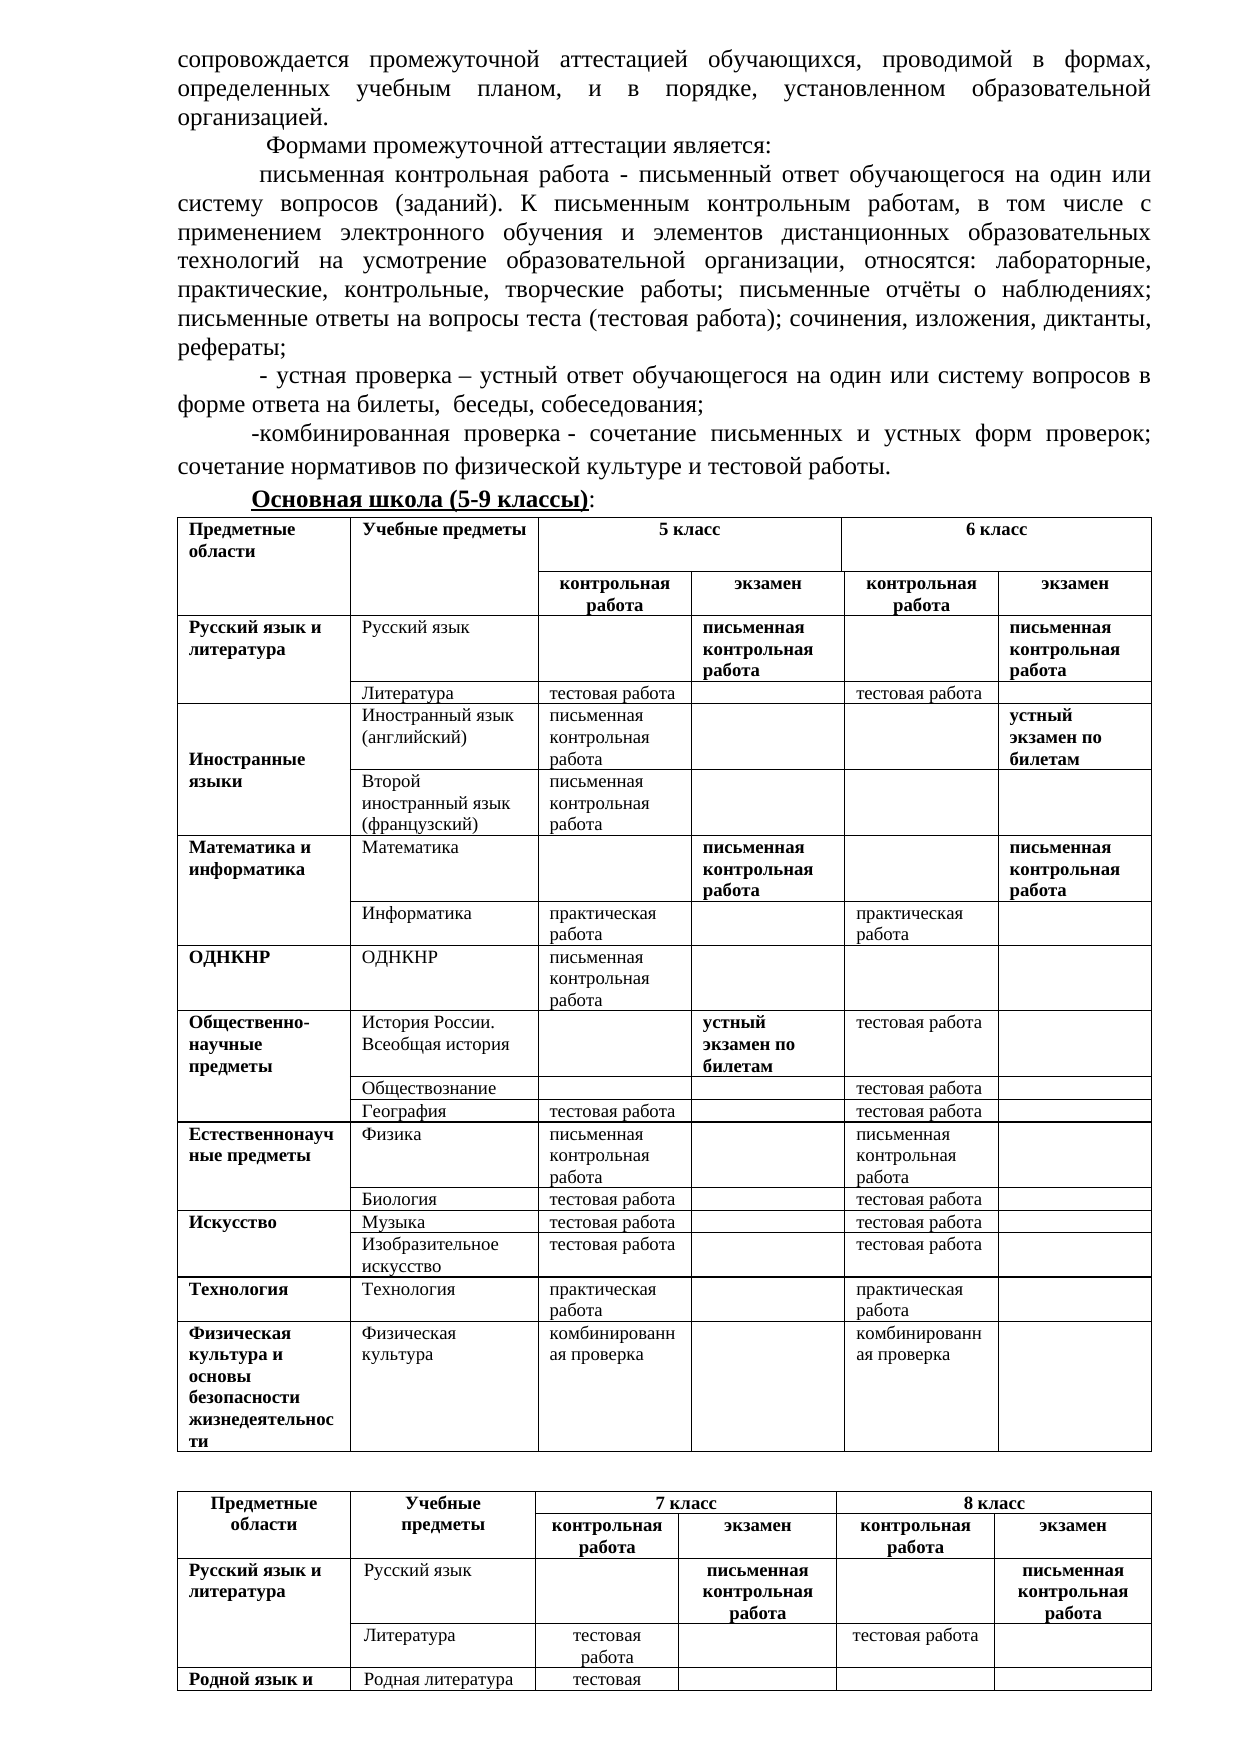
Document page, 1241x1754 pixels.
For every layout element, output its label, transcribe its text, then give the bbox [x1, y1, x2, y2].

table_cell [692, 1322, 844, 1451]
table_cell письменная контрольная работа [999, 616, 1151, 681]
table_cell Математика [351, 836, 538, 901]
table_cell тестовая работа [845, 1211, 998, 1232]
table_cell письменная контрольная работа [999, 836, 1151, 901]
table_cell тестовая работа [845, 1233, 998, 1276]
table_cell [999, 1211, 1151, 1232]
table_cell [178, 1668, 350, 1690]
table_cell ОДНКНР [178, 946, 350, 1010]
table_cell [692, 704, 844, 769]
table_cell [999, 902, 1151, 945]
table_cell [692, 1211, 844, 1232]
table_cell Технология [178, 1278, 350, 1321]
table_cell [692, 682, 844, 703]
table_cell Естественнонаучные предметы [178, 1123, 350, 1210]
table_cell Иностранный язык (английский) [351, 704, 538, 769]
table_cell экзамен [692, 572, 844, 615]
table_cell контрольная работа [536, 1514, 678, 1557]
table_cell Русский язык и литература [178, 1559, 350, 1667]
table_cell письменная контрольная работа [692, 836, 844, 901]
table_cell комбинированная проверка [539, 1322, 691, 1451]
table_cell [539, 1077, 691, 1099]
table_cell [999, 1188, 1151, 1210]
table_cell [999, 770, 1151, 835]
table_cell тестовая работа [845, 1188, 998, 1210]
table_cell Физическая культура [351, 1322, 538, 1451]
table_cell [999, 1278, 1151, 1321]
table_cell ОДНКНР [351, 946, 538, 1010]
table_cell письменная контрольная работа [539, 946, 691, 1010]
table_cell письменная контрольная работа [995, 1559, 1151, 1623]
text Основная школа (5-9 классы): [177, 484, 1152, 513]
table_cell Искусство [178, 1211, 350, 1276]
table_cell Общественно-научные предметы [178, 1011, 350, 1121]
table_cell тестовая работа [539, 1100, 691, 1121]
table_header 5 класс [539, 518, 841, 571]
table_cell [845, 770, 998, 835]
table_cell устный экзамен по билетам [999, 704, 1151, 769]
table_cell Музыка [351, 1211, 538, 1232]
table_cell тестовая работа [845, 1077, 998, 1099]
table_cell Физика [351, 1123, 538, 1187]
text - устная проверка – устный ответ обучающегося на один или систему вопросов в форме ответа на билеты, беседы, собеседования; [177, 361, 1152, 418]
table_cell Обществознание [351, 1077, 538, 1099]
table_cell экзамен [999, 572, 1151, 615]
table_cell Технология [351, 1278, 538, 1321]
table_cell [692, 946, 844, 1010]
table_cell [995, 1668, 1151, 1690]
table_cell тестовая работа [845, 1100, 998, 1121]
table_cell [995, 1624, 1151, 1667]
table_cell контрольная работа [837, 1514, 994, 1557]
table_cell тестовая работа [837, 1624, 994, 1667]
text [177, 44, 1152, 131]
table_cell [692, 1123, 844, 1187]
table_header Учебные предметы [351, 518, 538, 615]
table_cell [999, 1123, 1151, 1187]
table_cell тестовая работа [536, 1624, 678, 1667]
table_cell Биология [351, 1188, 538, 1210]
table_cell практическая работа [539, 1278, 691, 1321]
table_cell тестовая работа [845, 682, 998, 703]
table_cell контрольная работа [539, 572, 691, 615]
table_header Учебные предметы [351, 1492, 535, 1557]
table_cell Русский язык и литература [178, 616, 350, 703]
table_cell тестовая работа [845, 1011, 998, 1076]
table_cell Литература [351, 682, 538, 703]
table_cell [837, 1559, 994, 1623]
table_cell История России. Всеобщая история [351, 1011, 538, 1076]
table_cell Второй иностранный язык (французский) [351, 770, 538, 835]
table_cell практическая работа [845, 1278, 998, 1321]
table_cell [999, 1011, 1151, 1076]
table_cell [536, 1559, 678, 1623]
table_cell [679, 1624, 836, 1667]
table_cell [999, 1322, 1151, 1451]
table_cell письменная контрольная работа [692, 616, 844, 681]
table_cell комбинированная проверка [845, 1322, 998, 1451]
table_cell [539, 1011, 691, 1076]
table_cell [999, 682, 1151, 703]
table_cell [845, 836, 998, 901]
table_cell [999, 1100, 1151, 1121]
table_cell Физическая культура и основы безопасности жизнедеятельности [178, 1322, 350, 1451]
table_cell [692, 1188, 844, 1210]
table_cell тестовая работа [539, 682, 691, 703]
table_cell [351, 1668, 535, 1690]
table_cell [692, 1278, 844, 1321]
table_cell [837, 1668, 994, 1690]
table_cell Математика и информатика [178, 836, 350, 945]
table_cell письменная контрольная работа [679, 1559, 836, 1623]
table_cell [999, 1233, 1151, 1276]
table_cell [999, 1077, 1151, 1099]
table_cell [692, 1233, 844, 1276]
table_cell Русский язык [351, 1559, 535, 1623]
text -комбинированная проверка - сочетание письменных и устных форм проверок; сочетание нормативов по физической культуре и тестовой работы. [177, 418, 1152, 480]
table_cell [692, 902, 844, 945]
table_cell тестовая работа [539, 1188, 691, 1210]
text письменная контрольная работа - письменный ответ обучающегося на один или систему вопросов (заданий). К письменным контрольным работам, в том числе с применением электронного обучения и элементов дистанционных образовательных технологий на усмотрение образовательной организации, относятся: лабораторные, практические, контрольные, творческие работы; письменные отчёты о наблюдениях; письменные ответы на вопросы теста (тестовая работа); сочинения, изложения, диктанты, рефераты; [177, 159, 1152, 361]
table_cell [845, 616, 998, 681]
table_cell [845, 704, 998, 769]
table_cell экзамен [679, 1514, 836, 1557]
table_cell [999, 946, 1151, 1010]
table_cell [692, 770, 844, 835]
table_cell [692, 1077, 844, 1099]
table_cell [845, 946, 998, 1010]
table_cell экзамен [995, 1514, 1151, 1557]
table_cell [679, 1668, 836, 1690]
table_cell [539, 616, 691, 681]
table_cell устный экзамен по билетам [692, 1011, 844, 1076]
table_header 6 класс [842, 518, 1151, 571]
table_cell тестовая работа [539, 1233, 691, 1276]
table_header 7 класс [536, 1492, 836, 1513]
table_header Предметные области [178, 1492, 350, 1557]
table_header Предметные области [178, 518, 350, 615]
table_cell письменная контрольная работа [845, 1123, 998, 1187]
table_cell Литература [351, 1624, 535, 1667]
table_cell контрольная работа [845, 572, 998, 615]
table_cell Русский язык [351, 616, 538, 681]
table_cell Изобразительное искусство [351, 1233, 538, 1276]
table_cell тестовая работа [536, 1668, 678, 1690]
table_cell [692, 1100, 844, 1121]
table_cell [539, 836, 691, 901]
table_cell письменная контрольная работа [539, 770, 691, 835]
table_cell Иностранные языки [178, 704, 350, 835]
table_cell практическая работа [539, 902, 691, 945]
table_header 8 класс [837, 1492, 1151, 1513]
table_cell тестовая работа [539, 1211, 691, 1232]
table_cell письменная контрольная работа [539, 704, 691, 769]
table_cell практическая работа [845, 902, 998, 945]
table_cell письменная контрольная работа [539, 1123, 691, 1187]
text Формами промежуточной аттестации является: [177, 131, 1152, 159]
table_cell География [351, 1100, 538, 1121]
table_cell Информатика [351, 902, 538, 945]
